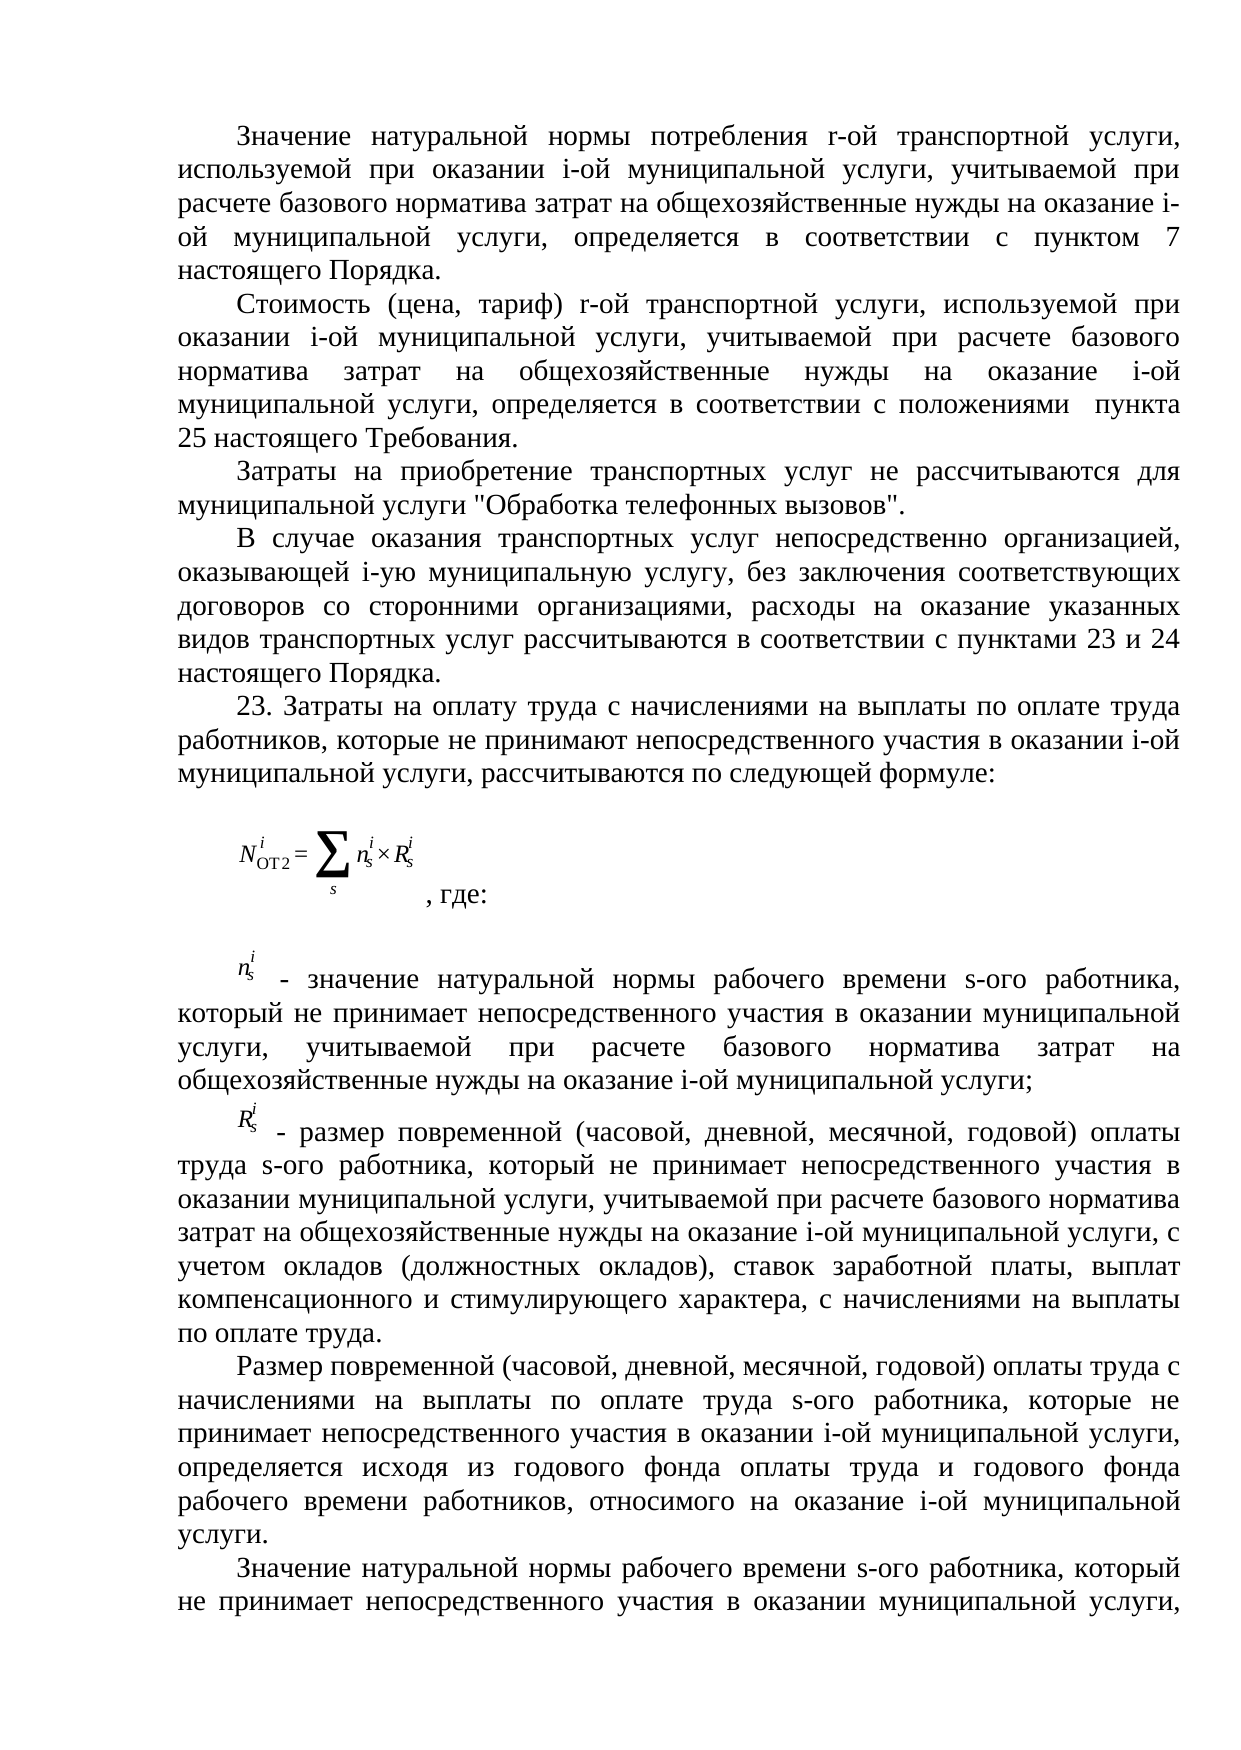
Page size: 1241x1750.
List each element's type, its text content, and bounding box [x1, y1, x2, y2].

text Значение натуральной нормы потребления r-ой транспортной услуги, используемой при оказании i-ой муниципальной услуги, учитываемой при расчете базового норматива затрат на общехозяйственные нужды на оказание i-ой муниципальной услуги, определяется в соответствии с пунктом 7 настоящего Порядка. [177, 118, 1181, 286]
text Затраты на приобретение транспортных услуг не рассчитываются для муниципальной услуги "Обработка телефонных вызовов". [177, 453, 1181, 521]
text Размер повременной (часовой, дневной, месячной, годовой) оплаты труда с начислениями на выплаты по оплате труда s-ого работника, которые не принимает непосредственного участия в оказании i-ой муниципальной услуги, определяется исходя из годового фонда оплаты труда и годового фонда рабочего времени работников, относимого на оказание i-ой муниципальной услуги. [177, 1348, 1181, 1550]
text - размер повременной (часовой, дневной, месячной, годовой) оплаты труда s-ого работника, который не принимает непосредственного участия в оказании муниципальной услуги, учитываемой при расчете базового норматива затрат на общехозяйственные нужды на оказание i-ой муниципальной услуги, с учетом окладов (должностных окладов), ставок заработной платы, выплат компенсационного и стимулирующего характера, с начислениями на выплаты по оплате труда. [177, 1096, 1181, 1348]
text - значение натуральной нормы рабочего времени s-ого работника, который не принимает непосредственного участия в оказании муниципальной услуги, учитываемой при расчете базового норматива затрат на общехозяйственные нужды на оказание i-ой муниципальной услуги; [177, 943, 1181, 1096]
text , где: [177, 822, 1181, 910]
text В случае оказания транспортных услуг непосредственно организацией, оказывающей i-ую муниципальную услугу, без заключения соответствующих договоров со сторонними организациями, расходы на оказание указанных видов транспортных услуг рассчитываются в соответствии с пунктами 23 и 24 настоящего Порядка. [177, 521, 1181, 688]
text 23. Затраты на оплату труда с начислениями на выплаты по оплате труда работников, которые не принимают непосредственного участия в оказании i-ой муниципальной услуги, рассчитываются по следующей формуле: [177, 688, 1181, 789]
text Стоимость (цена, тариф) r-ой транспортной услуги, используемой при оказании i-ой муниципальной услуги, учитываемой при расчете базового норматива затрат на общехозяйственные нужды на оказание i-ой муниципальной услуги, определяется в соответствии с положениями пункта 25 настоящего Требования. [177, 286, 1181, 453]
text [177, 1550, 1181, 1617]
